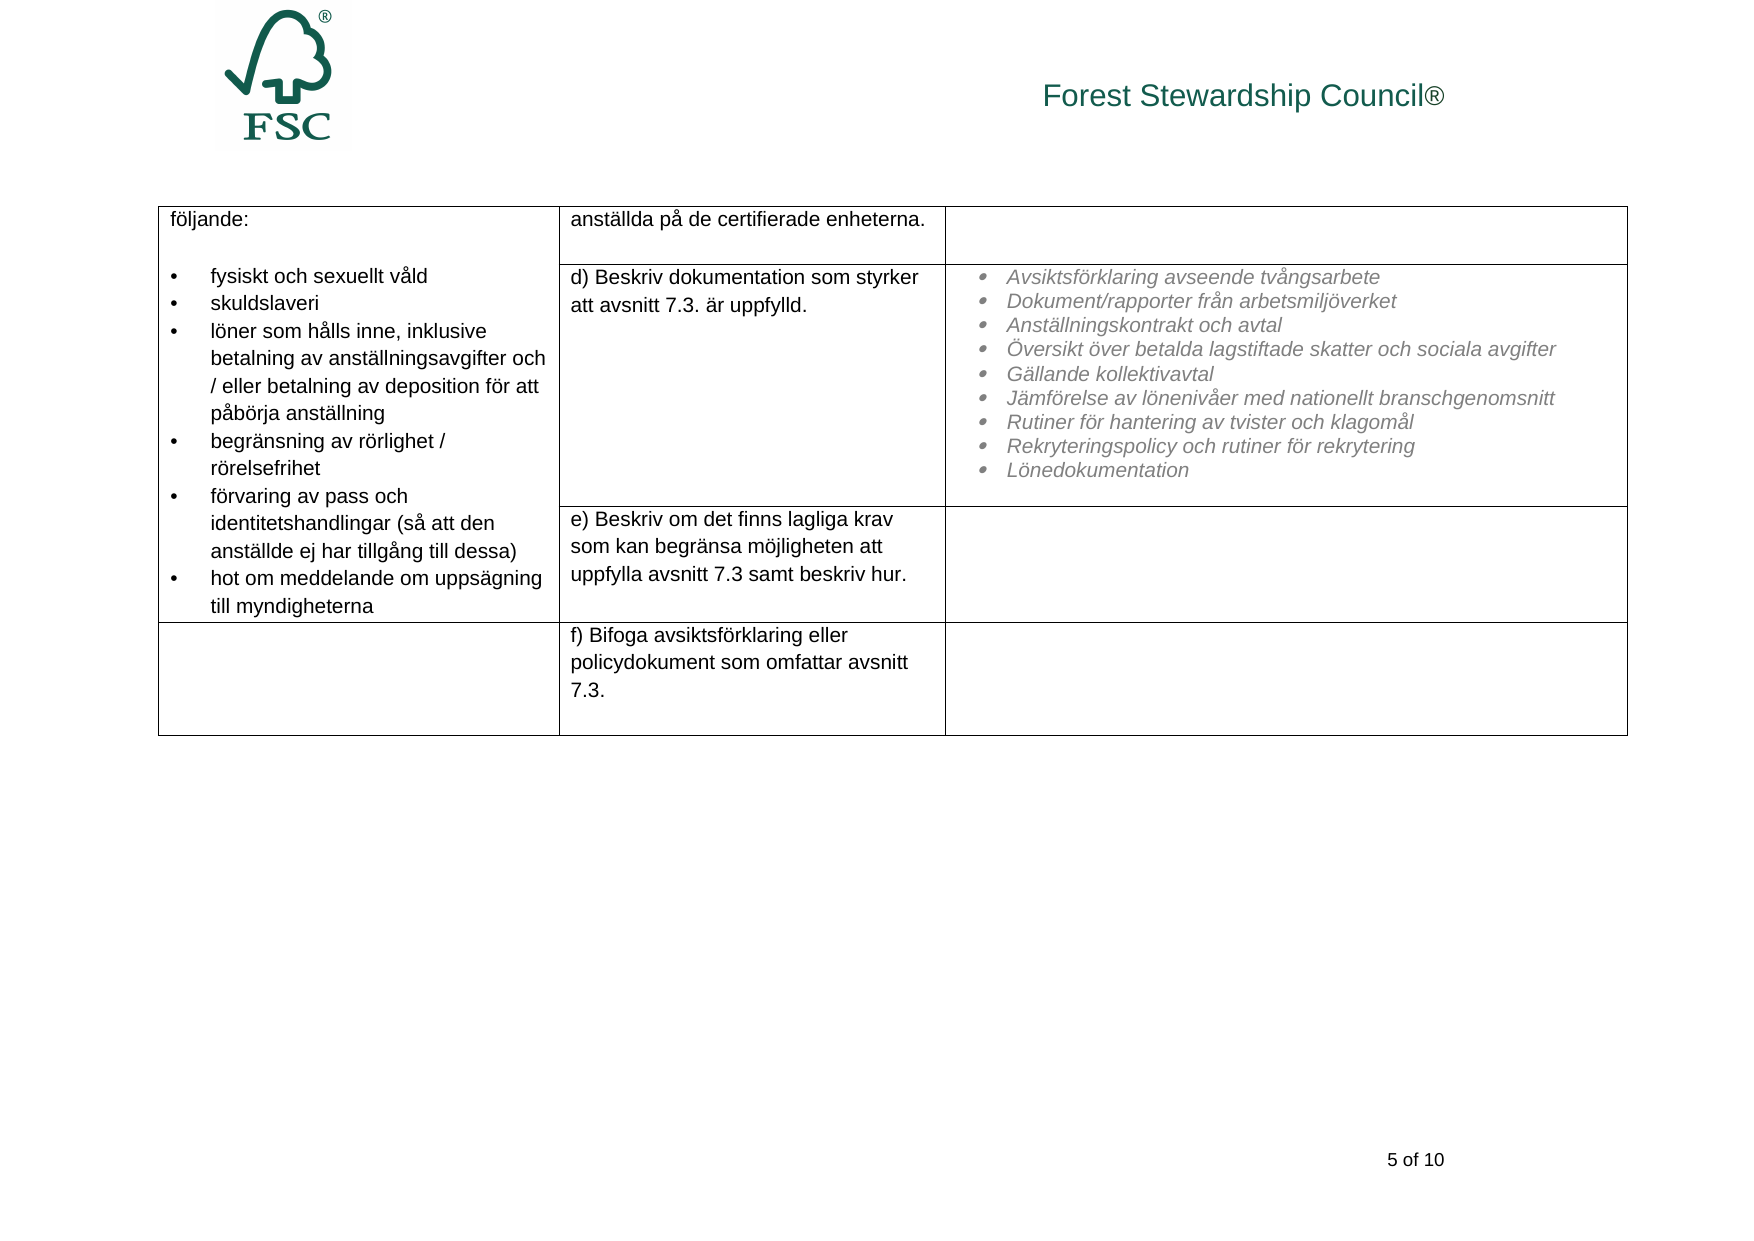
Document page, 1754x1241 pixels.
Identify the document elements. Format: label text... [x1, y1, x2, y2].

table_cell [946, 623, 1627, 734]
table_cell [946, 507, 1627, 622]
table_cell [159, 623, 559, 734]
table_cell Avsiktsförklaring avseende tvångsarbete Dokument/rapporter från arbetsmiljöverket Anställningskontrakt och avtal Översikt över betalda lagstiftade skatter och sociala avgifter Gällande kollektivavtal Jämförelse av lönenivåer med nationellt branschgenomsnitt Rutiner för hantering av tvister och klagomål Rekryteringspolicy och rutiner för rekrytering Lönedokumentation [946, 265, 1627, 506]
table_cell f) Bifoga avsiktsförklaring eller policydokument som omfattar avsnitt 7.3. [560, 623, 945, 734]
table_cell c) Beskriv hur organisationen vet att den uppfyller avsnitt 7.3 för alla anställda på de certifierade enheterna. [560, 207, 945, 264]
table_cell d) Beskriv dokumentation som styrker att avsnitt 7.3. är uppfylld. [560, 265, 945, 506]
picture [214, 0, 352, 151]
table_cell e) Beskriv om det finns lagliga krav som kan begränsa möjligheten att uppfylla avsnitt 7.3 samt beskriv hur. [560, 507, 945, 622]
table_cell [946, 207, 1627, 264]
